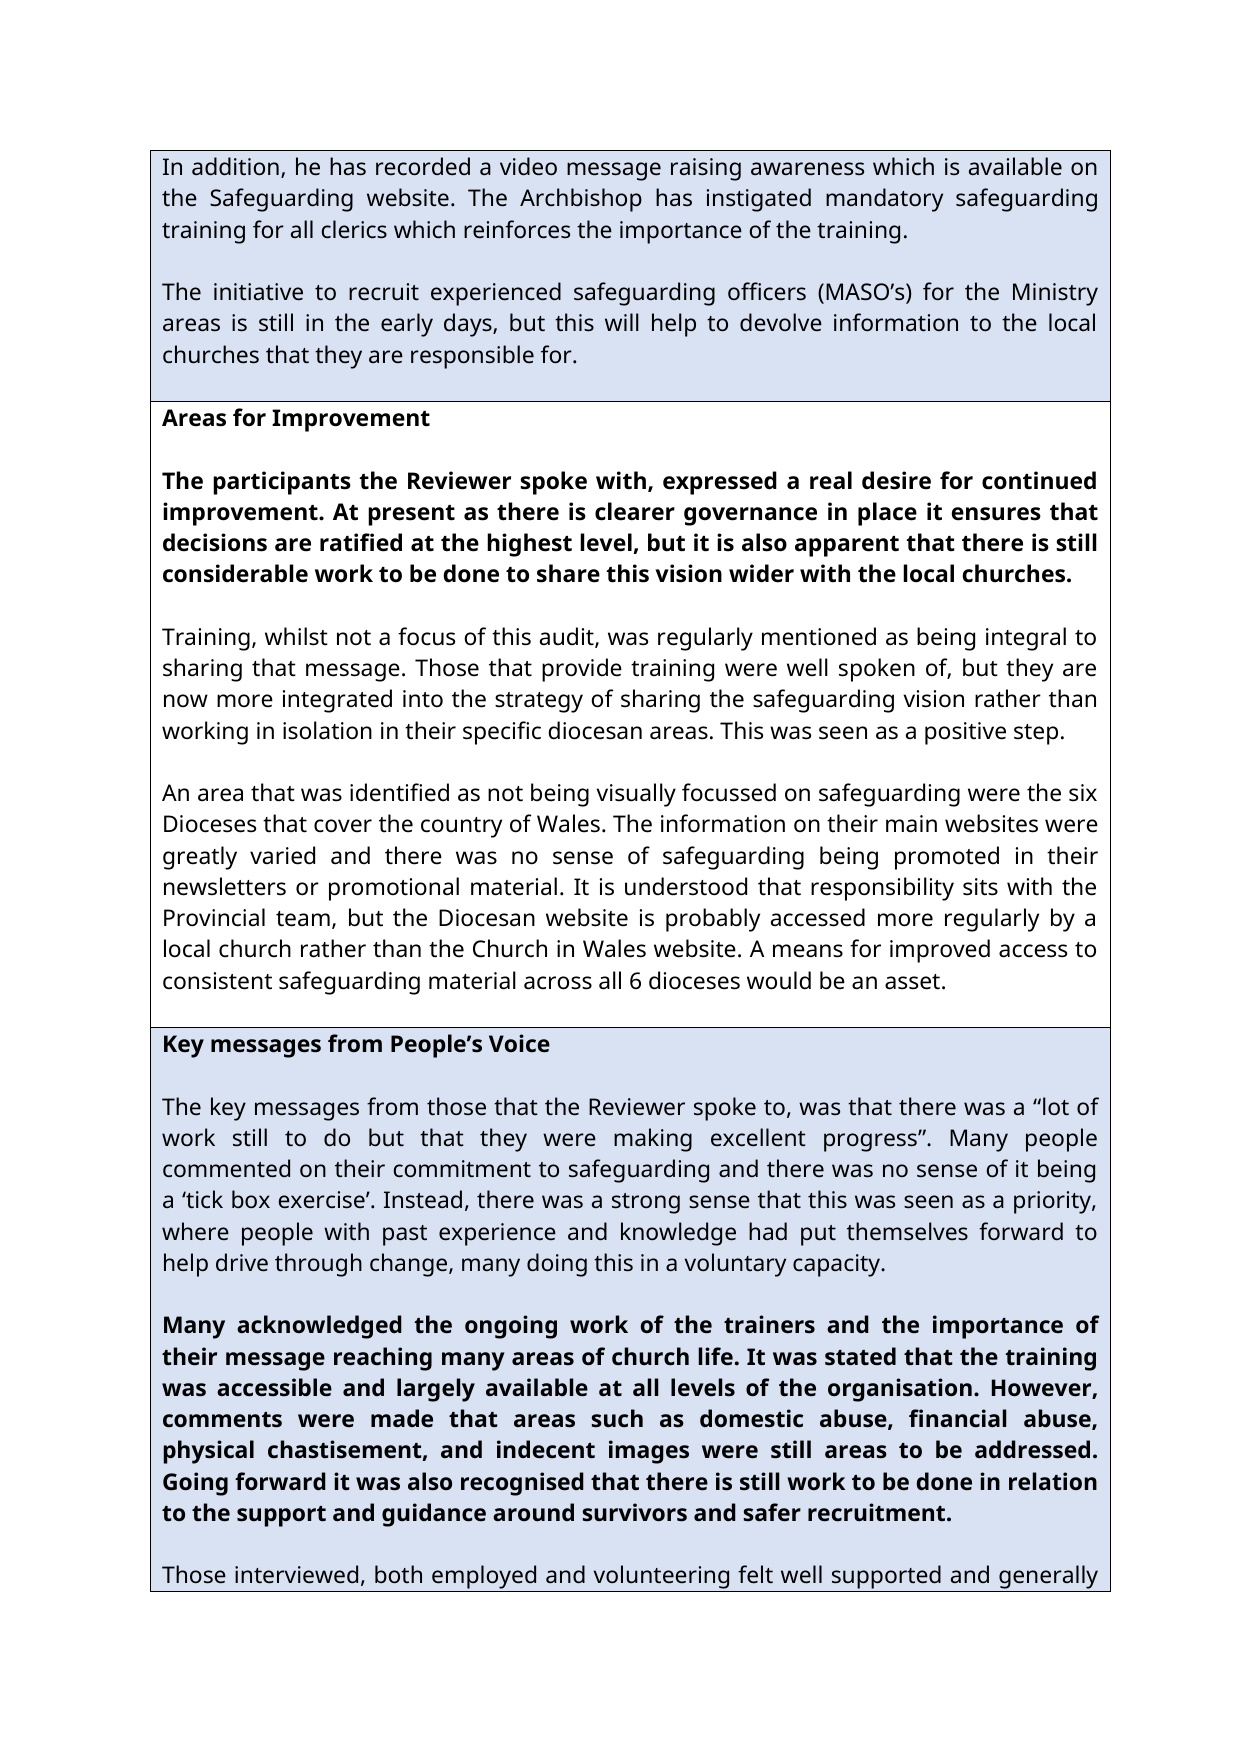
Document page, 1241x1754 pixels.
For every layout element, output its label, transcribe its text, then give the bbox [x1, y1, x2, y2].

table_cell Areas for Improvement The participants the Reviewer spoke with, expressed a real desire for continued improvement. At present as there is clearer governance in place it ensures that decisions are ratified at the highest level, but it is also apparent that there is still considerable work to be done to share this vision wider with the local churches. Training, whilst not a focus of this audit, was regularly mentioned as being integral to sharing that message. Those that provide training were well spoken of, but they are now more integrated into the strategy of sharing the safeguarding vision rather than working in isolation in their specific diocesan areas. This was seen as a positive step. An area that was identified as not being visually focussed on safeguarding were the six Dioceses that cover the country of Wales. The information on their main websites were greatly varied and there was no sense of safeguarding being promoted in their newsletters or promotional material. It is understood that responsibility sits with the Provincial team, but the Diocesan website is probably accessed more regularly by a local church rather than the Church in Wales website. A means for improved access to consistent safeguarding material across all 6 dioceses would be an asset. [151, 402, 1110, 1027]
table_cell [151, 1028, 1110, 1591]
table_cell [151, 151, 1110, 401]
